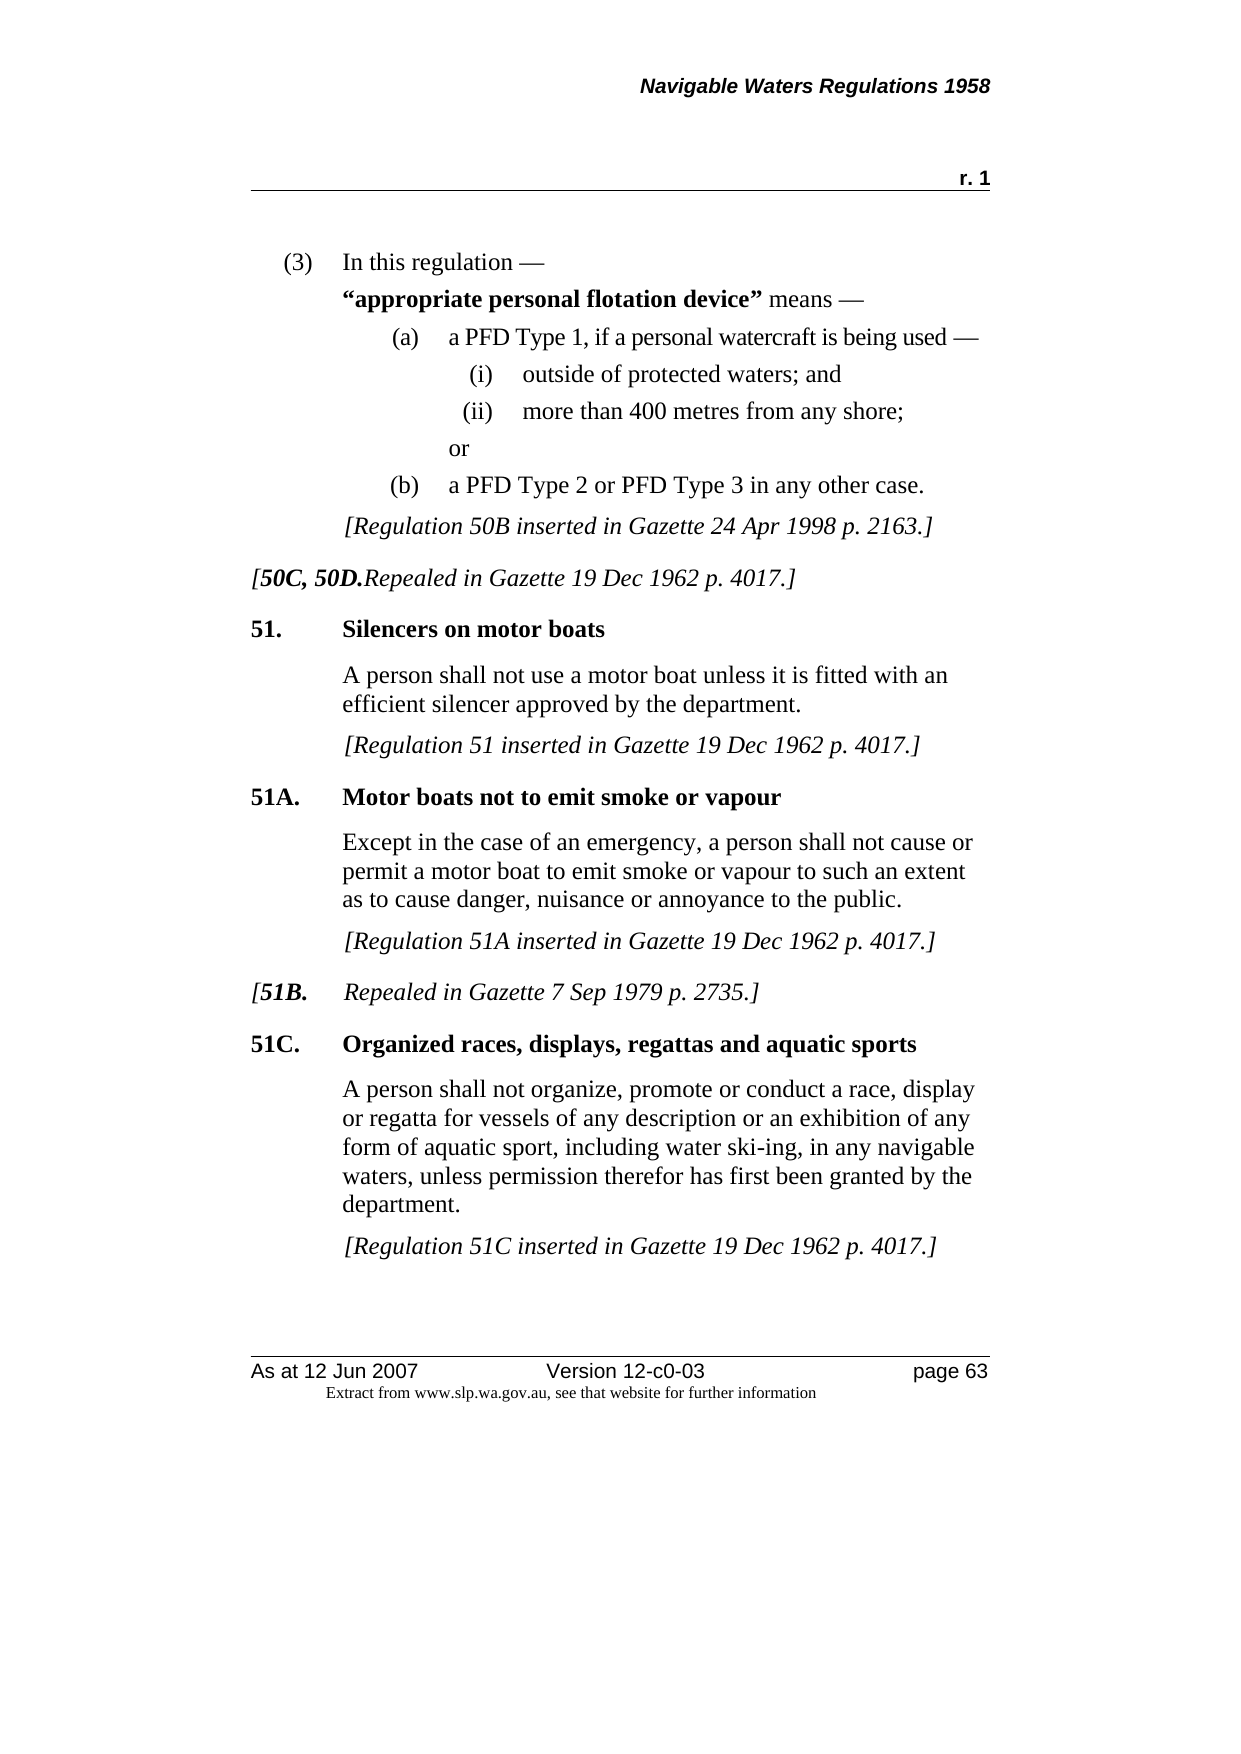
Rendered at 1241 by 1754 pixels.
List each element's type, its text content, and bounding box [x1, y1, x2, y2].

text (i) outside of protected waters; and [251, 359, 990, 387]
text A person shall not organize, promote or conduct a race, display or regatta for vessels of any description or an exhibition of any form of aquatic sport, including water ski-ing, in any navigable waters, unless permission therefor has first been granted by the department. [251, 1074, 990, 1218]
text [Regulation 51 inserted in Gazette 19 Dec 1962 p. 4017.] [251, 730, 990, 759]
text (a) a PFD Type 1, if a personal watercraft is being used — [251, 322, 990, 350]
text (b) a PFD Type 2 or PFD Type 3 in any other case. [251, 470, 990, 499]
subtitle 51C. Organized races, displays, regattas and aquatic sports [251, 1029, 990, 1058]
text or [251, 433, 990, 462]
text [Regulation 51C inserted in Gazette 19 Dec 1962 p. 4017.] [251, 1231, 990, 1259]
subtitle 51. Silencers on motor boats [251, 614, 990, 643]
subtitle 51A. Motor boats not to emit smoke or vapour [251, 782, 990, 810]
text (3) In this regulation — [251, 247, 990, 276]
text [51B. Repealed in Gazette 7 Sep 1979 p. 2735.] [251, 977, 990, 1006]
text (ii) more than 400 metres from any shore; [251, 396, 990, 424]
text “appropriate personal flotation device” means — [251, 284, 990, 313]
text A person shall not use a motor boat unless it is fitted with an efficient silencer approved by the department. [251, 660, 990, 717]
text [Regulation 50B inserted in Gazette 24 Apr 1998 p. 2163.] [251, 511, 990, 540]
text [50C, 50D.Repealed in Gazette 19 Dec 1962 p. 4017.] [251, 563, 990, 592]
text [Regulation 51A inserted in Gazette 19 Dec 1962 p. 4017.] [251, 926, 990, 954]
text Except in the case of an emergency, a person shall not cause or permit a motor boat to emit smoke or vapour to such an extent as to cause danger, nuisance or annoyance to the public. [251, 827, 990, 913]
